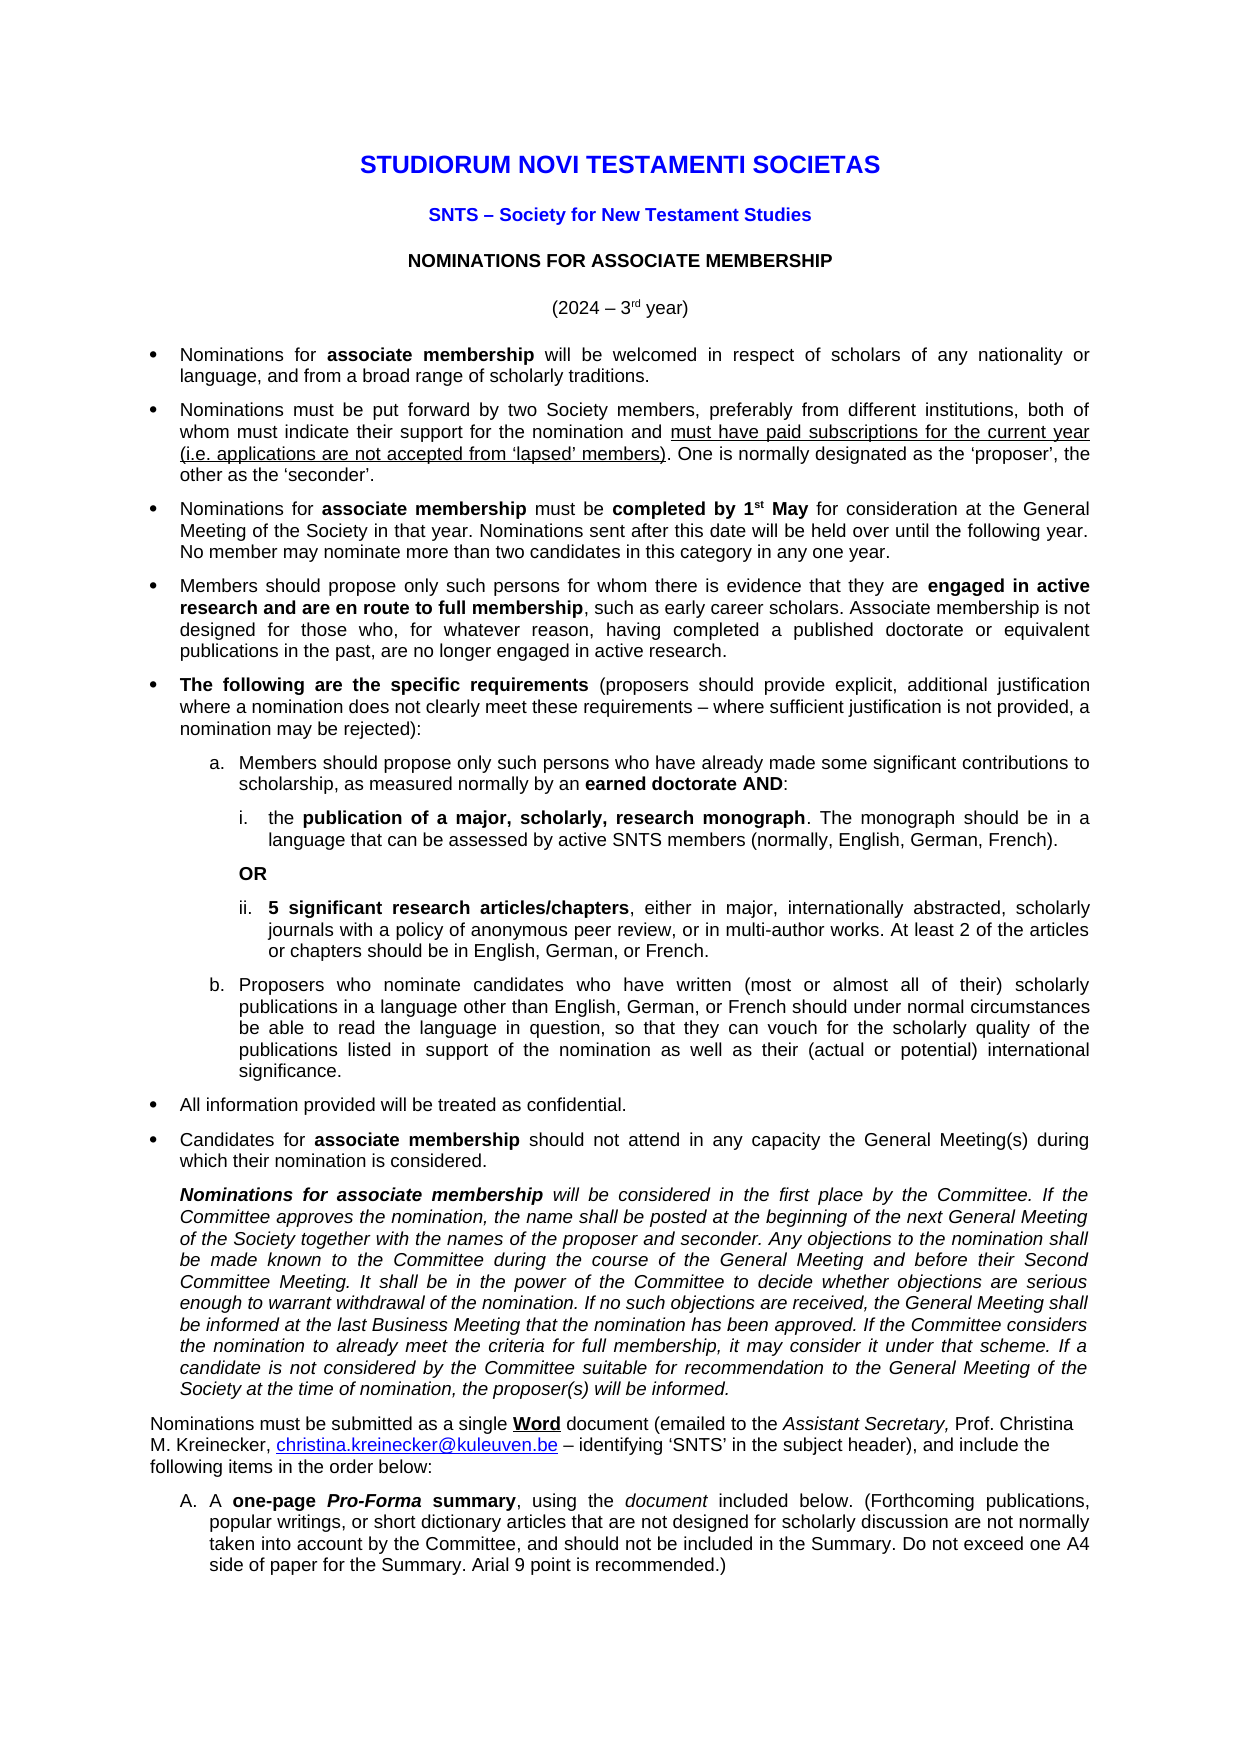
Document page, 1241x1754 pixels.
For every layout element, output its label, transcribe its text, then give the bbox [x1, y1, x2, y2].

text (2024 – 3rd year) [150, 297, 1090, 318]
list The following are the specific requirements (proposers should provide explicit, additional justification where a nomination does not clearly meet these requirements – where sufficient justification is not provided, a nomination may be rejected): [150, 674, 1090, 739]
list Nominations must be put forward by two Society members, preferably from different institutions, both of whom must indicate their support for the nomination and must have paid subscriptions for the current year (i.e. applications are not accepted from ‘lapsed’ members). One is normally designated as the ‘proposer’, the other as the ‘seconder’. [150, 399, 1090, 486]
list Members should propose only such persons for whom there is evidence that they are engaged in active research and are en route to full membership, such as early career scholars. Associate membership is not designed for those who, for whatever reason, having completed a published doctorate or equivalent publications in the past, are no longer engaged in active research. [150, 575, 1090, 662]
text OR [239, 863, 1090, 884]
text Nominations for associate membership will be considered in the first place by the Committee. If the Committee approves the nomination, the name shall be posted at the beginning of the next General Meeting of the Society together with the names of the proposer and seconder. Any objections to the nomination shall be made known to the Committee during the course of the General Meeting and before their Second Committee Meeting. It shall be in the power of the Committee to decide whether objections are serious enough to warrant withdrawal of the nomination. If no such objections are received, the General Meeting shall be informed at the last Business Meeting that the nomination has been approved. If the Committee considers the nomination to already meet the criteria for full membership, it may consider it under that scheme. If a candidate is not considered by the Committee suitable for recommendation to the General Meeting of the Society at the time of nomination, the proposer(s) will be informed. [179, 1184, 1090, 1400]
list Proposers who nominate candidates who have written (most or almost all of their) scholarly publications in a language other than English, German, or French should under normal circumstances be able to read the language in question, so that they can vouch for the scholarly quality of the publications listed in support of the nomination as well as their (actual or potential) international significance. [209, 974, 1090, 1082]
list Members should propose only such persons who have already made some significant contributions to scholarship, as measured normally by an earned doctorate AND: [209, 751, 1090, 794]
list Candidates for associate membership should not attend in any capacity the General Meeting(s) during which their nomination is considered. [150, 1128, 1090, 1172]
list the publication of a major, scholarly, research monograph. The monograph should be in a language that can be assessed by active SNTS members (normally, English, German, French). [239, 807, 1090, 850]
text STUDIORUM NOVI TESTAMENTI SOCIETAS [150, 150, 1090, 179]
text NOMINATIONS FOR ASSOCIATE MEMBERSHIP [150, 250, 1090, 272]
list All information provided will be treated as confidential. [150, 1094, 1090, 1116]
list Nominations for associate membership must be completed by 1st May for consideration at the General Meeting of the Society in that year. Nominations sent after this date will be held over until the following year. No member may nominate more than two candidates in this category in any one year. [150, 498, 1090, 563]
list Nominations for associate membership will be welcomed in respect of scholars of any nationality or language, and from a broad range of scholarly traditions. [150, 343, 1090, 387]
text Nominations must be submitted as a single Word document (emailed to the Assistant Secretary, Prof. Christina M. Kreinecker, christina.kreinecker@kuleuven.be – identifying ‘SNTS’ in the subject header), and include the following items in the order below: [150, 1412, 1090, 1477]
text SNTS – Society for New Testament Studies [150, 204, 1090, 225]
list A one-page Pro-Forma summary, using the document included below. (Forthcoming publications, popular writings, or short dictionary articles that are not designed for scholarly discussion are not normally taken into account by the Committee, and should not be included in the Summary. Do not exceed one A4 side of paper for the Summary. Arial 9 point is recommended.) [179, 1489, 1090, 1576]
list 5 significant research articles/chapters, either in major, internationally abstracted, scholarly journals with a policy of anonymous peer review, or in multi-author works. At least 2 of the articles or chapters should be in English, German, or French. [239, 897, 1090, 961]
